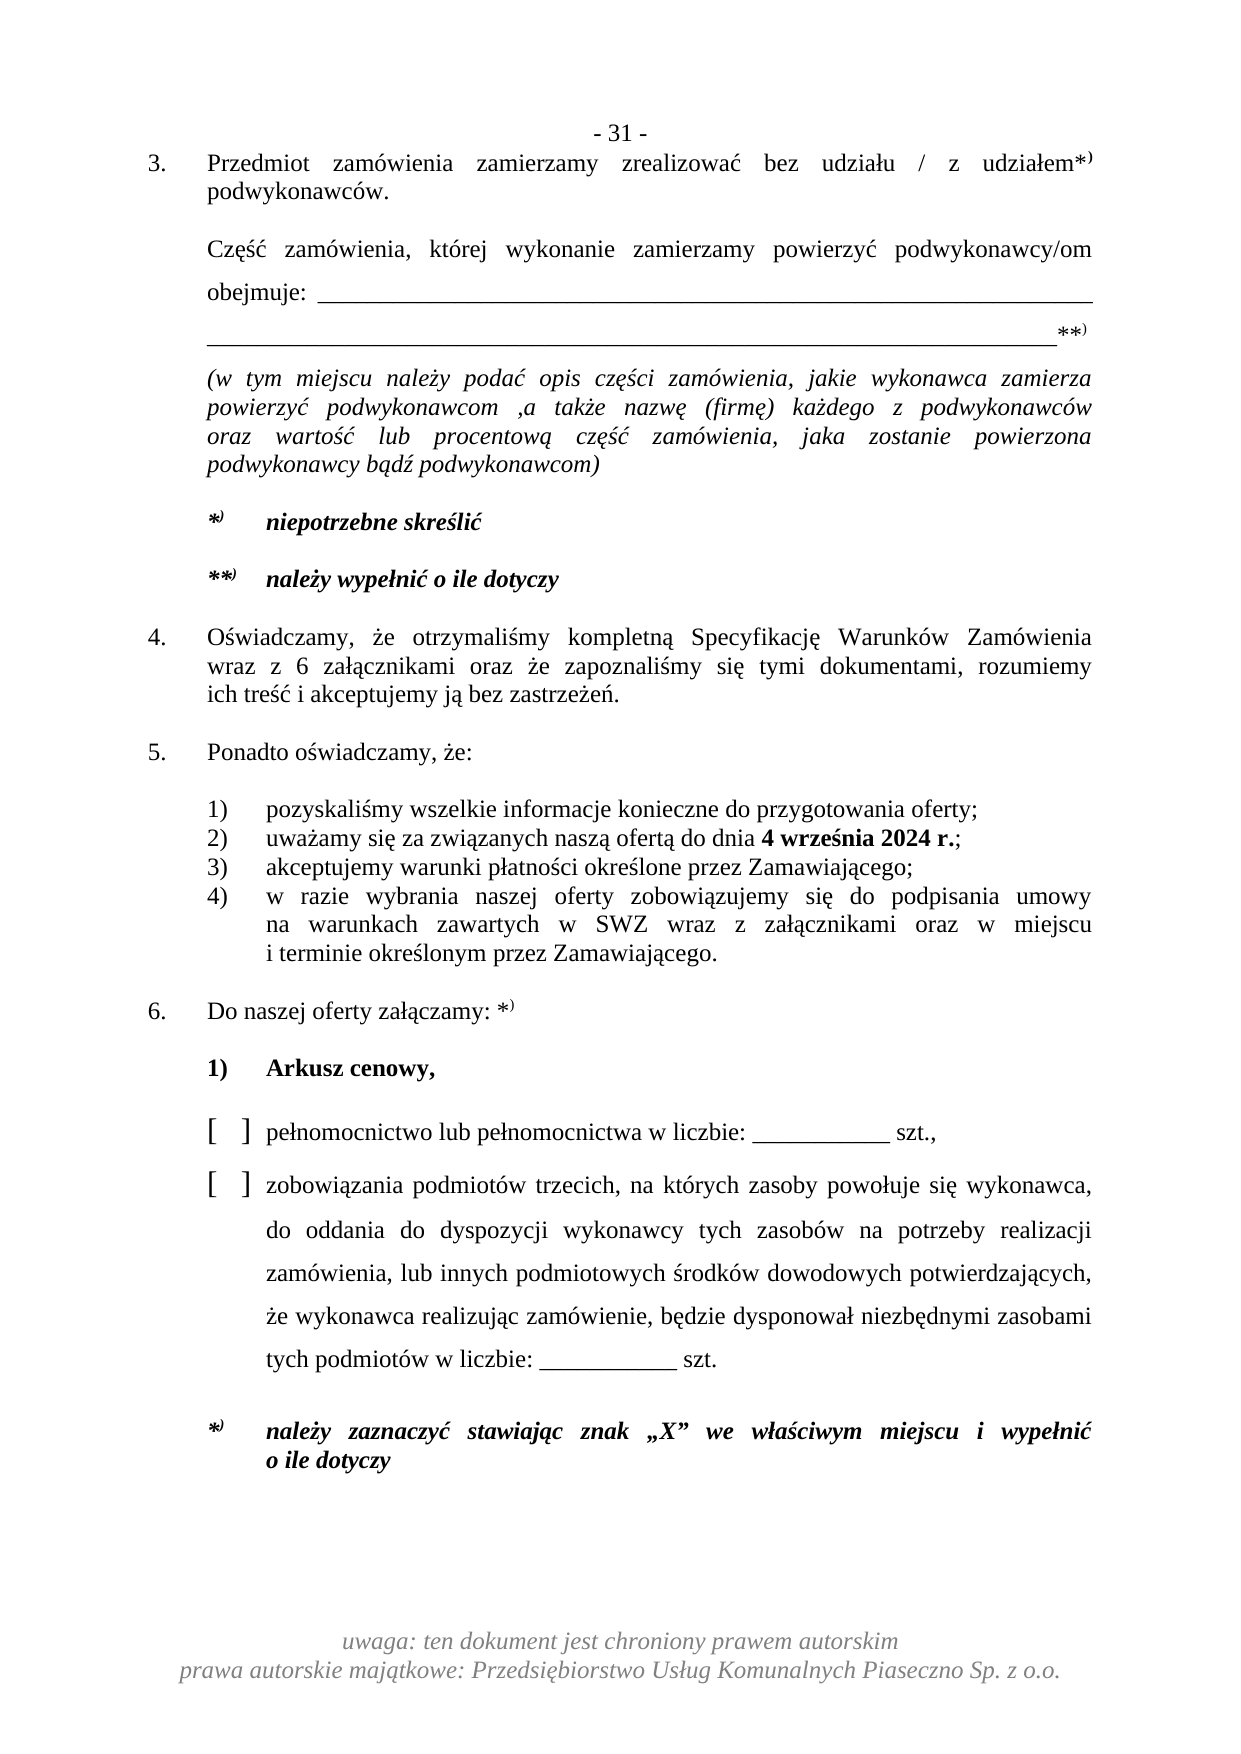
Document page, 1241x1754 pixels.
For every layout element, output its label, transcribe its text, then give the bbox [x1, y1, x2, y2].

text [ ] zobowiązania podmiotów trzecich, na których zasoby powołuje się wykonawca, do oddania do dyspozycji wykonawcy tych zasobów na potrzeby realizacji zamówienia, lub innych podmiotowych środków dowodowych potwierdzających, że wykonawca realizując zamówienie, będzie dysponował niezbędnymi zasobami tych podmiotów w liczbie: ___________ szt. [207, 1165, 1092, 1373]
text Część zamówienia, której wykonanie zamierzamy powierzyć podwykonawcy/om obejmuje: ______________________________________________________________ ____________________________________________________________________**) [207, 234, 1092, 349]
text *) niepotrzebne skreślić [207, 507, 1092, 536]
text 5. Ponadto oświadczamy, że: [148, 737, 1092, 766]
list w razie wybrania naszej oferty zobowiązujemy się do podpisania umowy na warunkach zawartych w SWZ wraz z załącznikami oraz w miejscu i terminie określonym przez Zamawiającego. [207, 881, 1092, 967]
text 6. Do naszej oferty załączamy: *) [148, 996, 1092, 1024]
text [ ] pełnomocnictwo lub pełnomocnictwa w liczbie: ___________ szt., [207, 1111, 1092, 1147]
text **) należy wypełnić o ile dotyczy [207, 564, 1092, 593]
list pozyskaliśmy wszelkie informacje konieczne do przygotowania oferty; [207, 794, 1092, 823]
text 3. Przedmiot zamówienia zamierzamy zrealizować bez udziału / z udziałem*) podwykonawców. [148, 148, 1092, 205]
text (w tym miejscu należy podać opis części zamówienia, jakie wykonawca zamierza powierzyć podwykonawcom ,a także nazwę (firmę) każdego z podwykonawców oraz wartość lub procentową część zamówienia, jaka zostanie powierzona podwykonawcy bądź podwykonawcom) [207, 363, 1092, 478]
list uważamy się za związanych naszą ofertą do dnia 4 września 2024 r.; [207, 823, 1092, 852]
list akceptujemy warunki płatności określone przez Zamawiającego; [207, 852, 1092, 881]
text 4. Oświadczamy, że otrzymaliśmy kompletną Specyfikację Warunków Zamówienia wraz z 6 załącznikami oraz że zapoznaliśmy się tymi dokumentami, rozumiemy ich treść i akceptujemy ją bez zastrzeżeń. [148, 622, 1092, 708]
text *) należy zaznaczyć stawiając znak „X” we właściwym miejscu i wypełnić o ile dotyczy [207, 1416, 1092, 1474]
text 1) Arkusz cenowy, [207, 1053, 1092, 1082]
